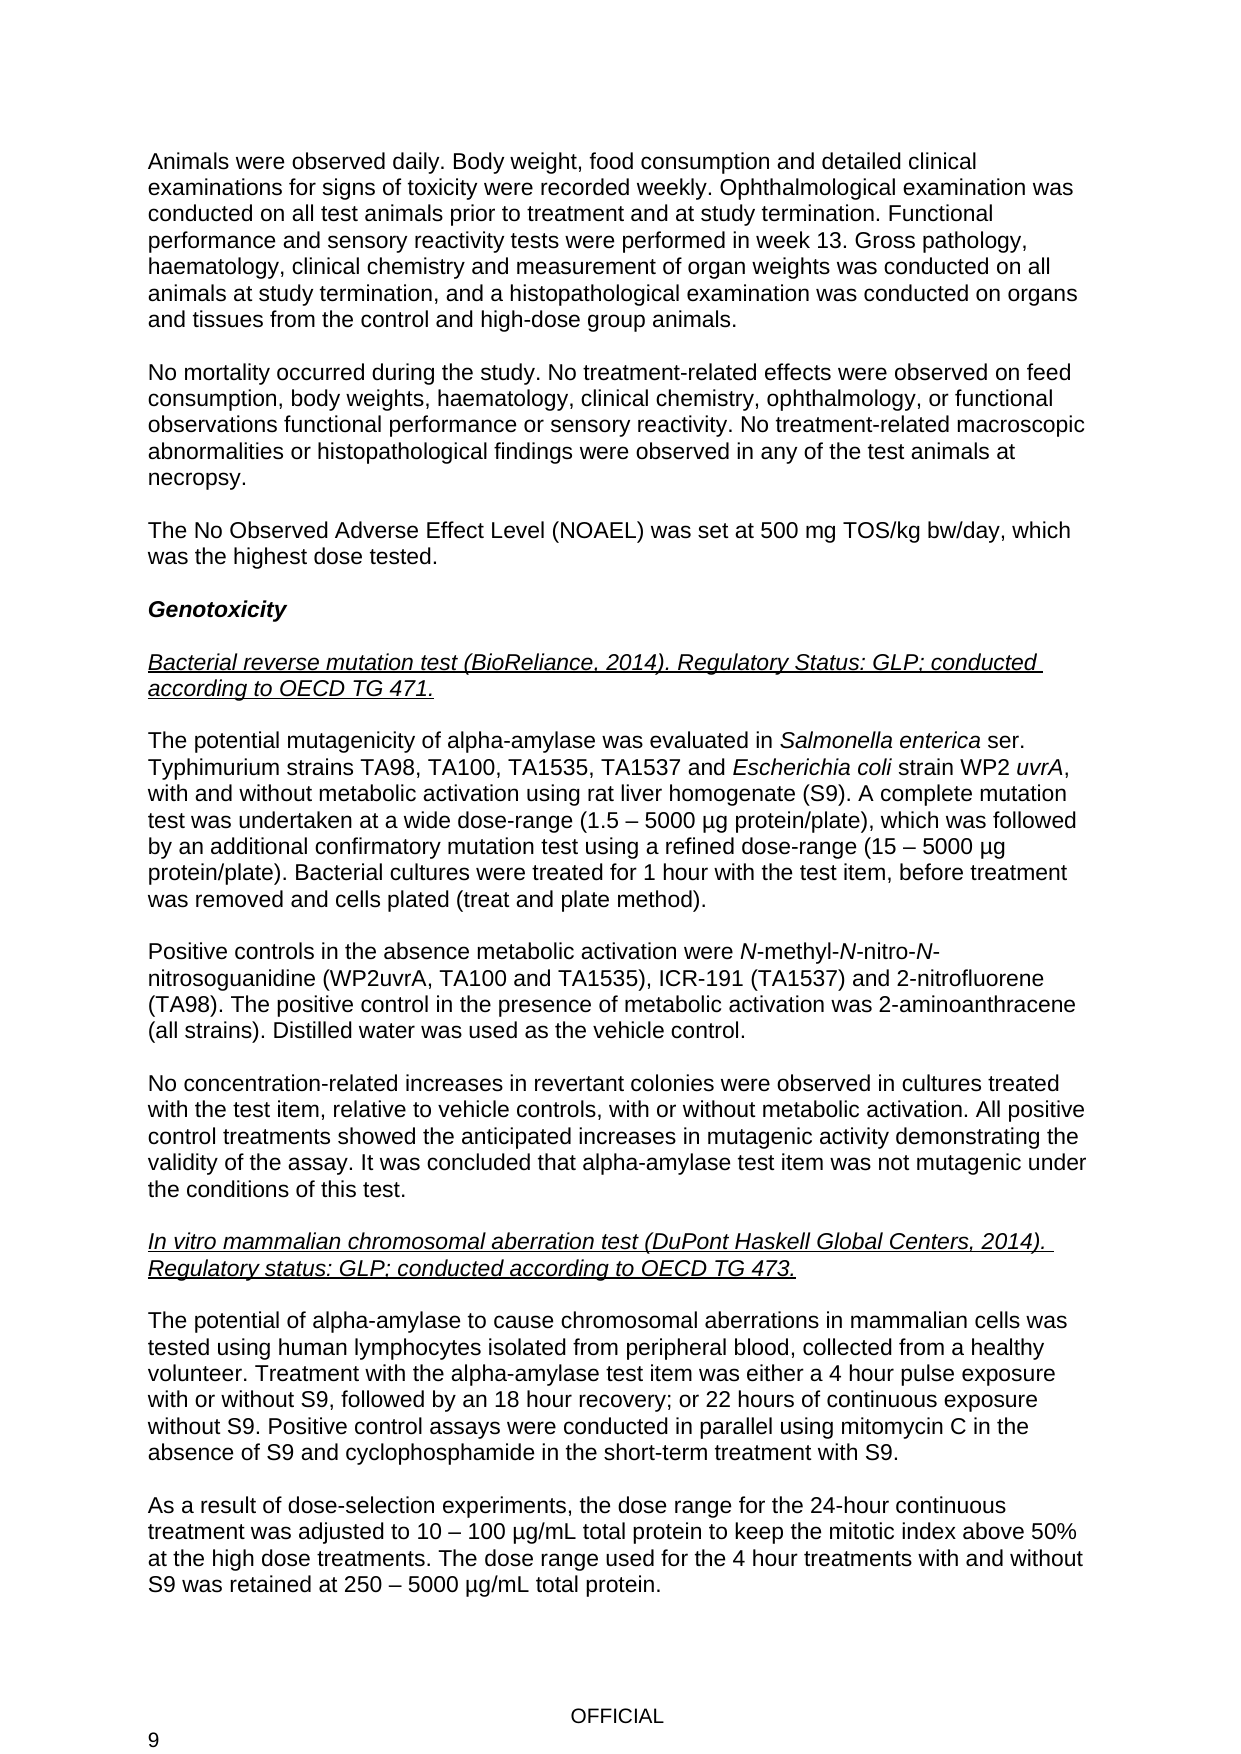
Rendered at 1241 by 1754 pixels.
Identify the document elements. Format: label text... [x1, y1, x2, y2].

text No mortality occurred during the study. No treatment-related effects were observed on feed consumption, body weights, haematology, clinical chemistry, ophthalmology, or functional observations functional performance or sensory reactivity. No treatment-related macroscopic abnormalities or histopathological findings were observed in any of the test animals at necropsy. [148, 358, 1092, 490]
text In vitro mammalian chromosomal aberration test (DuPont Haskell Global Centers, 2014). Regulatory status: GLP; conducted according to OECD TG 473. [148, 1228, 1092, 1281]
text Animals were observed daily. Body weight, food consumption and detailed clinical examinations for signs of toxicity were recorded weekly. Ophthalmological examination was conducted on all test animals prior to treatment and at study termination. Functional performance and sensory reactivity tests were performed in week 13. Gross pathology, haematology, clinical chemistry and measurement of organ weights was conducted on all animals at study termination, and a histopathological examination was conducted on organs and tissues from the control and high-dose group animals. [148, 148, 1092, 332]
text As a result of dose-selection experiments, the dose range for the 24-hour continuous treatment was adjusted to 10 – 100 µg/mL total protein to keep the mitotic index above 50% at the high dose treatments. The dose range used for the 4 hour treatments with and without S9 was retained at 250 – 5000 µg/mL total protein. [148, 1492, 1092, 1597]
text The No Observed Adverse Effect Level (NOAEL) was set at 500 mg TOS/kg bw/day, which was the highest dose tested. [148, 517, 1092, 569]
text The potential of alpha-amylase to cause chromosomal aberrations in mammalian cells was tested using human lymphocytes isolated from peripheral blood, collected from a healthy volunteer. Treatment with the alpha-amylase test item was either a 4 hour pulse exposure with or without S9, followed by an 18 hour recovery; or 22 hours of continuous exposure without S9. Positive control assays were conducted in parallel using mitomycin C in the absence of S9 and cyclophosphamide in the short-term treatment with S9. [148, 1307, 1092, 1465]
text The potential mutagenicity of alpha-amylase was evaluated in Salmonella enterica ser. Typhimurium strains TA98, TA100, TA1535, TA1537 and Escherichia coli strain WP2 uvrA, with and without metabolic activation using rat liver homogenate (S9). A complete mutation test was undertaken at a wide dose-range (1.5 – 5000 µg protein/plate), which was followed by an additional confirmatory mutation test using a refined dose-range (15 – 5000 µg protein/plate). Bacterial cultures were treated for 1 hour with the test item, before treatment was removed and cells plated (treat and plate method). [148, 727, 1092, 912]
text Positive controls in the absence metabolic activation were N-methyl-N-nitro-N-nitrosoguanidine (WP2uvrA, TA100 and TA1535), ICR-191 (TA1537) and 2-nitrofluorene (TA98). The positive control in the presence of metabolic activation was 2-aminoanthracene (all strains). Distilled water was used as the vehicle control. [148, 938, 1092, 1044]
text Genotoxicity [148, 596, 1092, 622]
text Bacterial reverse mutation test (BioReliance, 2014). Regulatory Status: GLP; conducted according to OECD TG 471. [148, 648, 1092, 701]
text No concentration-related increases in revertant colonies were observed in cultures treated with the test item, relative to vehicle controls, with or without metabolic activation. All positive control treatments showed the anticipated increases in mutagenic activity demonstrating the validity of the assay. It was concluded that alpha-amylase test item was not mutagenic under the conditions of this test. [148, 1070, 1092, 1202]
